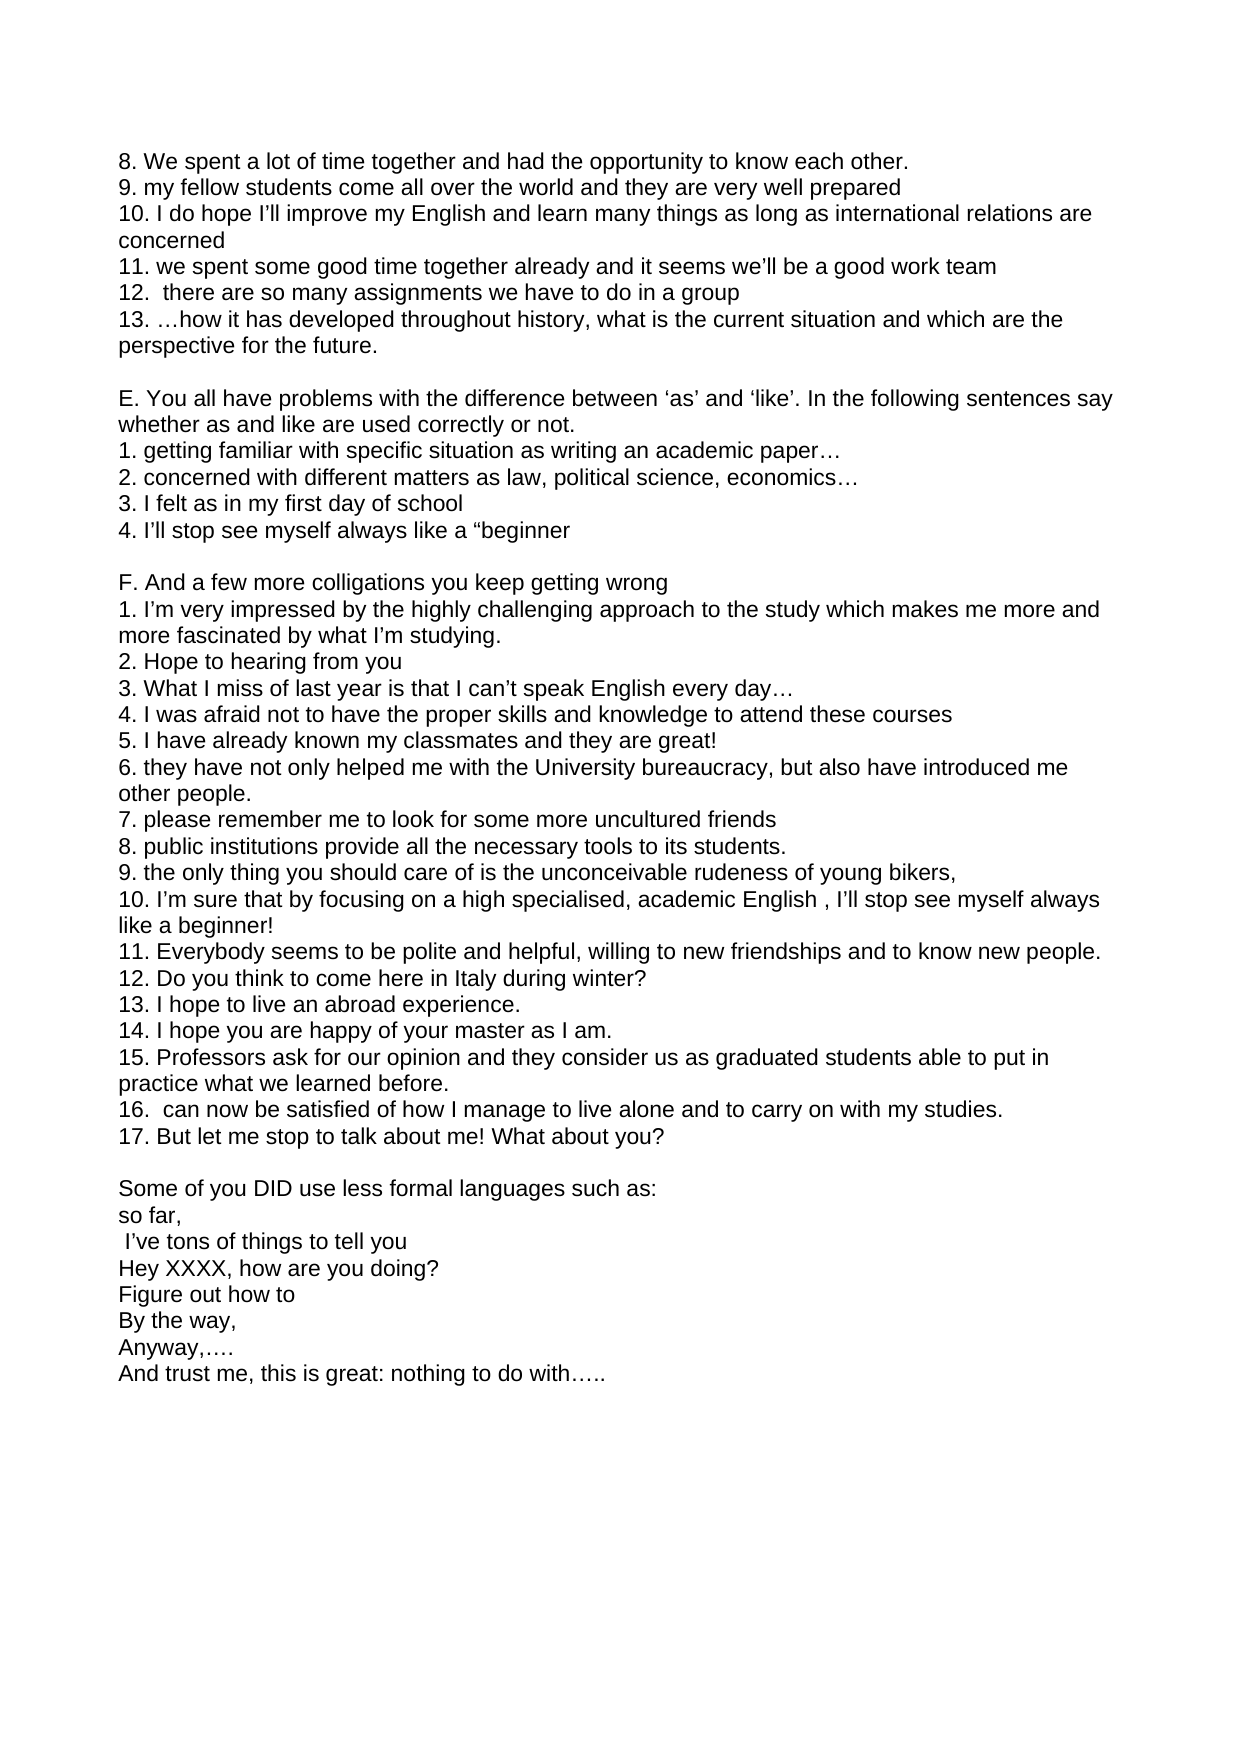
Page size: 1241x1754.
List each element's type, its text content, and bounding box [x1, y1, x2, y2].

text 17. But let me stop to talk about me! What about you? [118, 1123, 1122, 1149]
text 6. they have not only helped me with the University bureaucracy, but also have introduced me other people. [118, 754, 1122, 806]
text 15. Professors ask for our opinion and they consider us as graduated students able to put in practice what we learned before. [118, 1044, 1122, 1096]
text Anyway,…. [118, 1333, 1122, 1360]
text 10. I do hope I’ll improve my English and learn many things as long as international relations are concerned [118, 200, 1122, 253]
text 9. my fellow students come all over the world and they are very well prepared [118, 174, 1122, 200]
text Hey XXXX, how are you doing? [118, 1254, 1122, 1281]
text E. You all have problems with the difference between ‘as’ and ‘like’. In the following sentences say whether as and like are used correctly or not. [118, 385, 1122, 437]
text I’ve tons of things to tell you [118, 1228, 1122, 1254]
text 2. Hope to hearing from you [118, 648, 1122, 675]
text 16. can now be satisfied of how I manage to live alone and to carry on with my studies. [118, 1096, 1122, 1123]
text 3. I felt as in my first day of school [118, 490, 1122, 517]
text 10. I’m sure that by focusing on a high specialised, academic English , I’ll stop see myself always like a beginner! [118, 886, 1122, 938]
text 8. public institutions provide all the necessary tools to its students. [118, 833, 1122, 859]
text 4. I was afraid not to have the proper skills and knowledge to attend these courses [118, 701, 1122, 727]
text 12. Do you think to come here in Italy during winter? [118, 964, 1122, 991]
text 13. I hope to live an abroad experience. [118, 991, 1122, 1017]
text 11. Everybody seems to be polite and helpful, willing to new friendships and to know new people. [118, 938, 1122, 964]
text By the way, [118, 1307, 1122, 1333]
text 1. getting familiar with specific situation as writing an academic paper… [118, 437, 1122, 464]
text 2. concerned with different matters as law, political science, economics… [118, 464, 1122, 490]
text so far, [118, 1202, 1122, 1228]
text 14. I hope you are happy of your master as I am. [118, 1017, 1122, 1044]
text F. And a few more colligations you keep getting wrong [118, 569, 1122, 596]
text 5. I have already known my classmates and they are great! [118, 727, 1122, 754]
text And trust me, this is great: nothing to do with….. [118, 1360, 1122, 1386]
text 11. we spent some good time together already and it seems we’ll be a good work team [118, 253, 1122, 279]
text 13. …how it has developed throughout history, what is the current situation and which are the perspective for the future. [118, 306, 1122, 358]
text 7. please remember me to look for some more uncultured friends [118, 806, 1122, 833]
text 3. What I miss of last year is that I can’t speak English every day… [118, 675, 1122, 701]
text Some of you DID use less formal languages such as: [118, 1175, 1122, 1202]
text 8. We spent a lot of time together and had the opportunity to know each other. [118, 148, 1122, 174]
text Figure out how to [118, 1281, 1122, 1307]
text 12. there are so many assignments we have to do in a group [118, 279, 1122, 306]
text 9. the only thing you should care of is the unconceivable rudeness of young bikers, [118, 859, 1122, 886]
text 4. I’ll stop see myself always like a “beginner [118, 517, 1122, 543]
text 1. I’m very impressed by the highly challenging approach to the study which makes me more and more fascinated by what I’m studying. [118, 596, 1122, 648]
